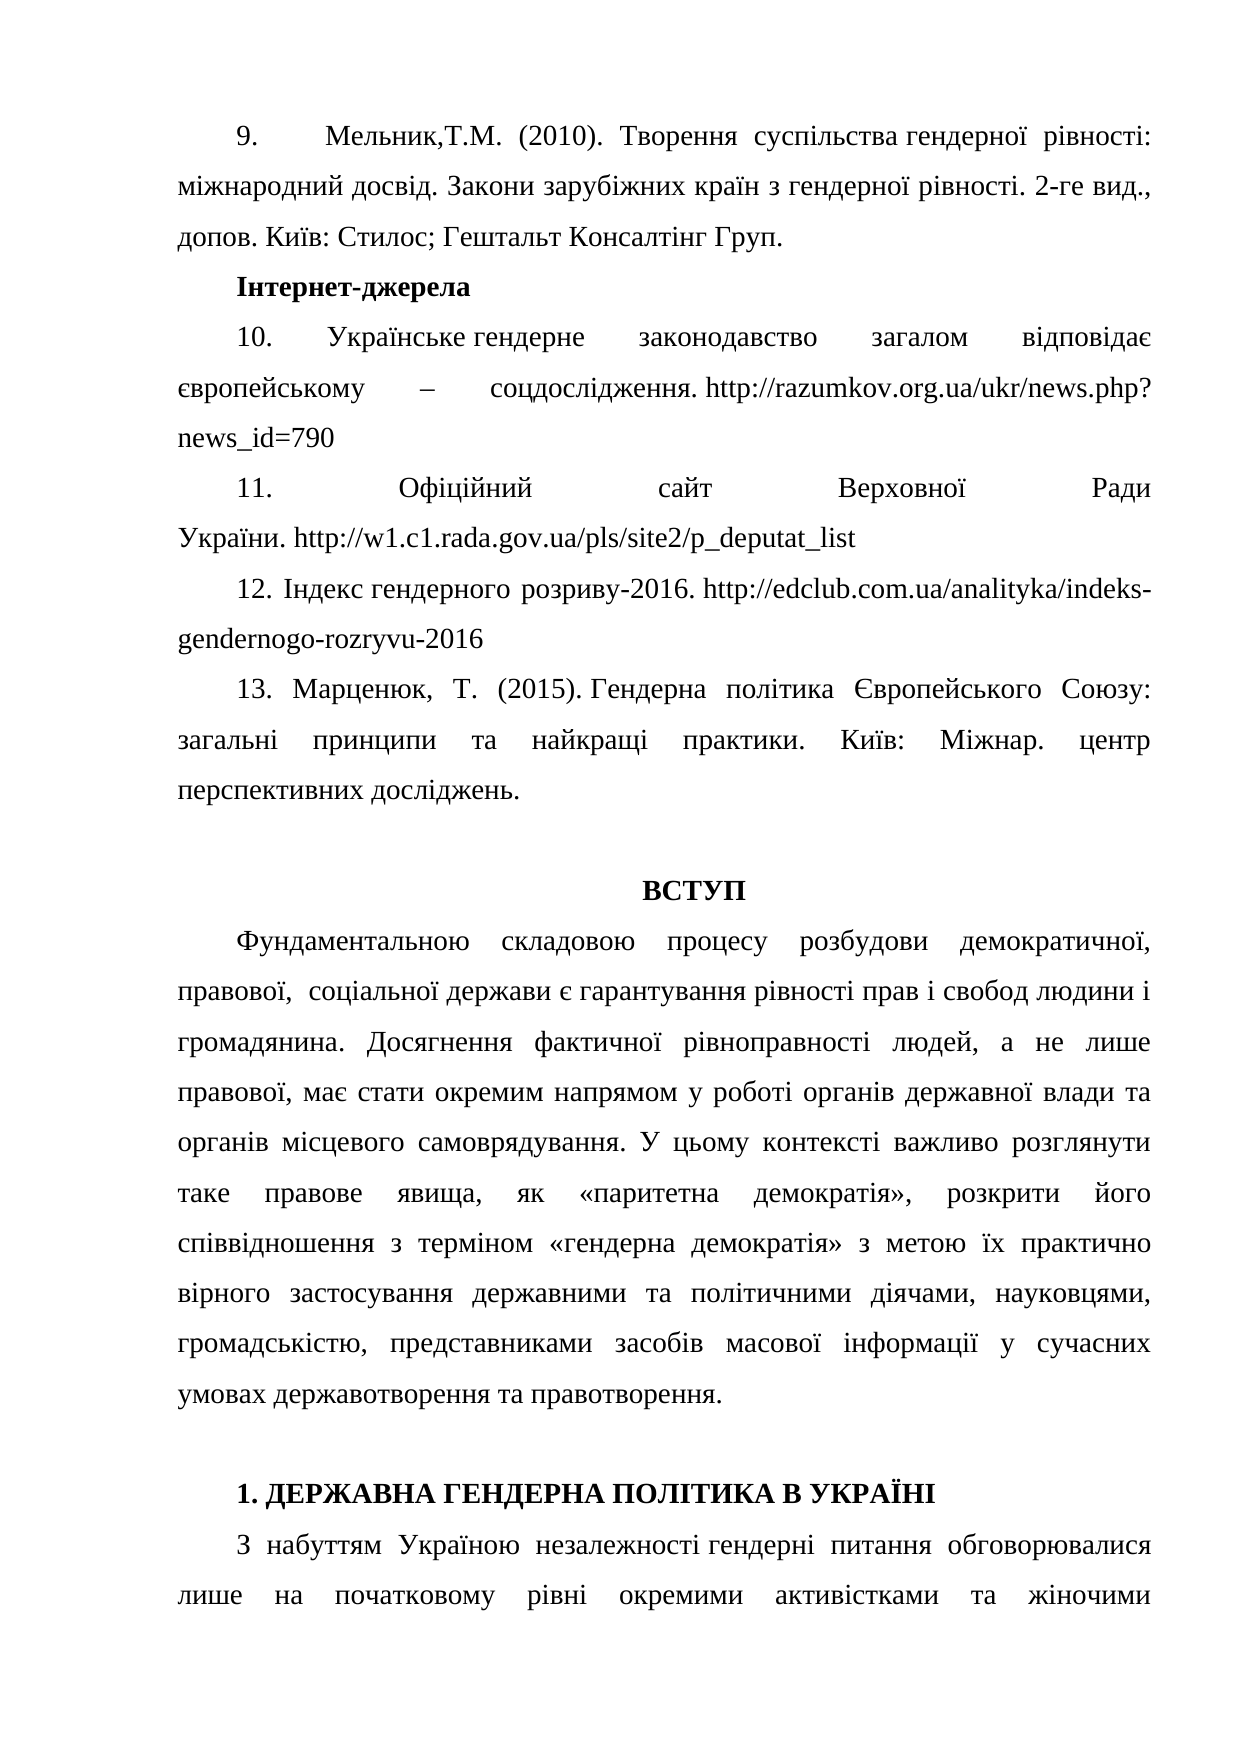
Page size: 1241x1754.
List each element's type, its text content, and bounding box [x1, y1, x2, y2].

text 11. Офіційний сайт Верховної Ради України. http://w1.c1.rada.gov.ua/pls/site2/p_deputat_list [177, 470, 1152, 554]
text Фундаментальною складовою процесу розбудови демократичної, правової, соціальної держави є гарантування рівності прав і свобод людини і громадянина. Досягнення фактичної рівноправності людей, а не лише правової, має стати окремим напрямом у роботі органів державної влади та органів місцевого самоврядування. У цьому контексті важливо розглянути таке правове явища, як «паритетна демократія», розкрити його співвідношення з терміном «гендерна демократія» з метою їх практично вірного застосування державними та політичними діячами, науковцями, громадськістю, представниками засобів масової інформації у сучасних умовах державотворення та правотворення. [177, 923, 1152, 1409]
text 10. Українське гендерне законодавство загалом відповідає європейському – соцдослідження. http://razumkov.org.ua/ukr/news.php?news_id=790 [177, 319, 1152, 453]
text Інтернет-джерела [177, 269, 1152, 303]
text ВСТУП [177, 873, 1152, 906]
text 13. Марценюк, Т. (2015). Гендерна політика Європейського Союзу: загальні принципи та найкращі практики. Київ: Міжнар. центр перспективних досліджень. [177, 672, 1152, 806]
text 12. Індекс гендерного розриву-2016. http://edclub.com.ua/analityka/indeks-gendernogo-rozryvu-2016 [177, 571, 1152, 655]
list Мельник,Т.М. (2010). Творення суспільства гендерної рівності: міжнародний досвід. Закони зарубіжних країн з гендерної рівності. 2-ге вид., допов. Київ: Стилос; Гештальт Консалтінг Груп. [177, 118, 1152, 252]
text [177, 1527, 1152, 1611]
text 1. ДЕРЖАВНА ГЕНДЕРНА ПОЛІТИКА В УКРАЇНІ [177, 1477, 1152, 1510]
